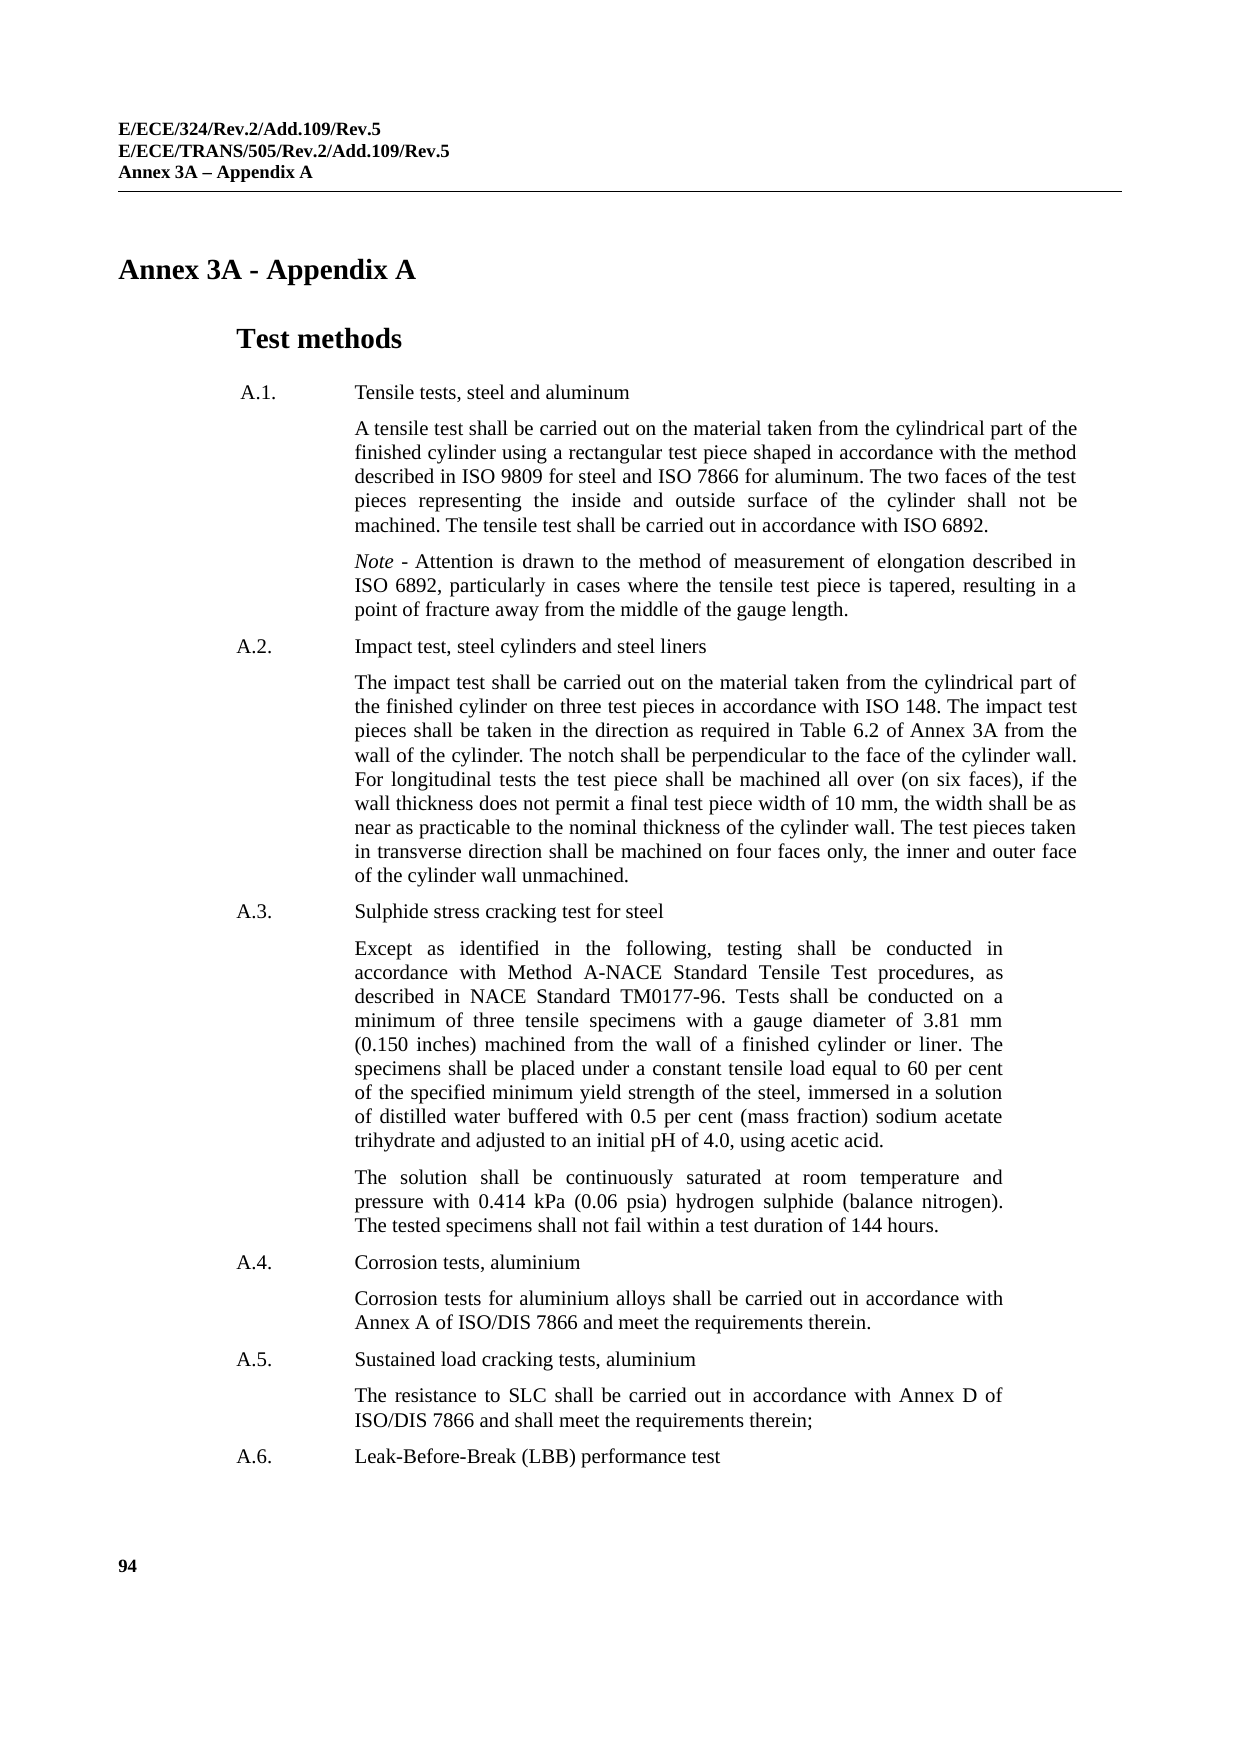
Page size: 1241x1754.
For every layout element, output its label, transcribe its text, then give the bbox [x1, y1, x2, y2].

text Annex 3A - Appendix A [118, 255, 1004, 286]
text Note - Attention is drawn to the method of measurement of elongation described in ISO 6892, particularly in cases where the tensile test piece is tapered, resulting in a point of fracture away from the middle of the gauge length. [236, 549, 1078, 621]
text A.6. Leak-Before-Break (LBB) performance test [236, 1444, 1004, 1468]
text The solution shall be continuously saturated at room temperature and pressure with 0.414 kPa (0.06 psia) hydrogen sulphide (balance nitrogen). The tested specimens shall not fail within a test duration of 144 hours. [354, 1165, 1004, 1237]
text Corrosion tests for aluminium alloys shall be carried out in accordance with Annex A of ISO/DIS 7866 and meet the requirements therein. [354, 1286, 1004, 1334]
text A.5. Sustained load cracking tests, aluminium [236, 1347, 1004, 1371]
text The resistance to SLC shall be carried out in accordance with Annex D of ISO/DIS 7866 and shall meet the requirements therein; [354, 1383, 1004, 1432]
text A.2. Impact test, steel cylinders and steel liners [236, 634, 1078, 658]
text Except as identified in the following, testing shall be conducted in accordance with Method A-NACE Standard Tensile Test procedures, as described in NACE Standard TM0177-96. Tests shall be conducted on a minimum of three tensile specimens with a gauge diameter of 3.81 mm (0.150 inches) machined from the wall of a finished cylinder or liner. The specimens shall be placed under a constant tensile load equal to 60 per cent of the specified minimum yield strength of the steel, immersed in a solution of distilled water buffered with 0.5 per cent (mass fraction) sodium acetate trihydrate and adjusted to an initial pH of 4.0, using acetic acid. [354, 936, 1004, 1152]
text Test methods [118, 323, 1004, 355]
text The impact test shall be carried out on the material taken from the cylindrical part of the finished cylinder on three test pieces in accordance with ISO 148. The impact test pieces shall be taken in the direction as required in Table 6.2 of Annex 3A from the wall of the cylinder. The notch shall be perpendicular to the face of the cylinder wall. For longitudinal tests the test piece shall be machined all over (on six faces), if the wall thickness does not permit a final test piece width of 10 mm, the width shall be as near as practicable to the nominal thickness of the cylinder wall. The test pieces taken in transverse direction shall be machined on four faces only, the inner and outer face of the cylinder wall unmachined. [236, 670, 1078, 887]
text A.1. Tensile tests, steel and aluminum [236, 380, 1078, 404]
text A tensile test shall be carried out on the material taken from the cylindrical part of the finished cylinder using a rectangular test piece shaped in accordance with the method described in ISO 9809 for steel and ISO 7866 for aluminum. The two faces of the test pieces representing the inside and outside surface of the cylinder shall not be machined. The tensile test shall be carried out in accordance with ISO 6892. [236, 416, 1078, 537]
text A.4. Corrosion tests, aluminium [236, 1250, 1004, 1274]
text A.3. Sulphide stress cracking test for steel [236, 899, 1004, 923]
